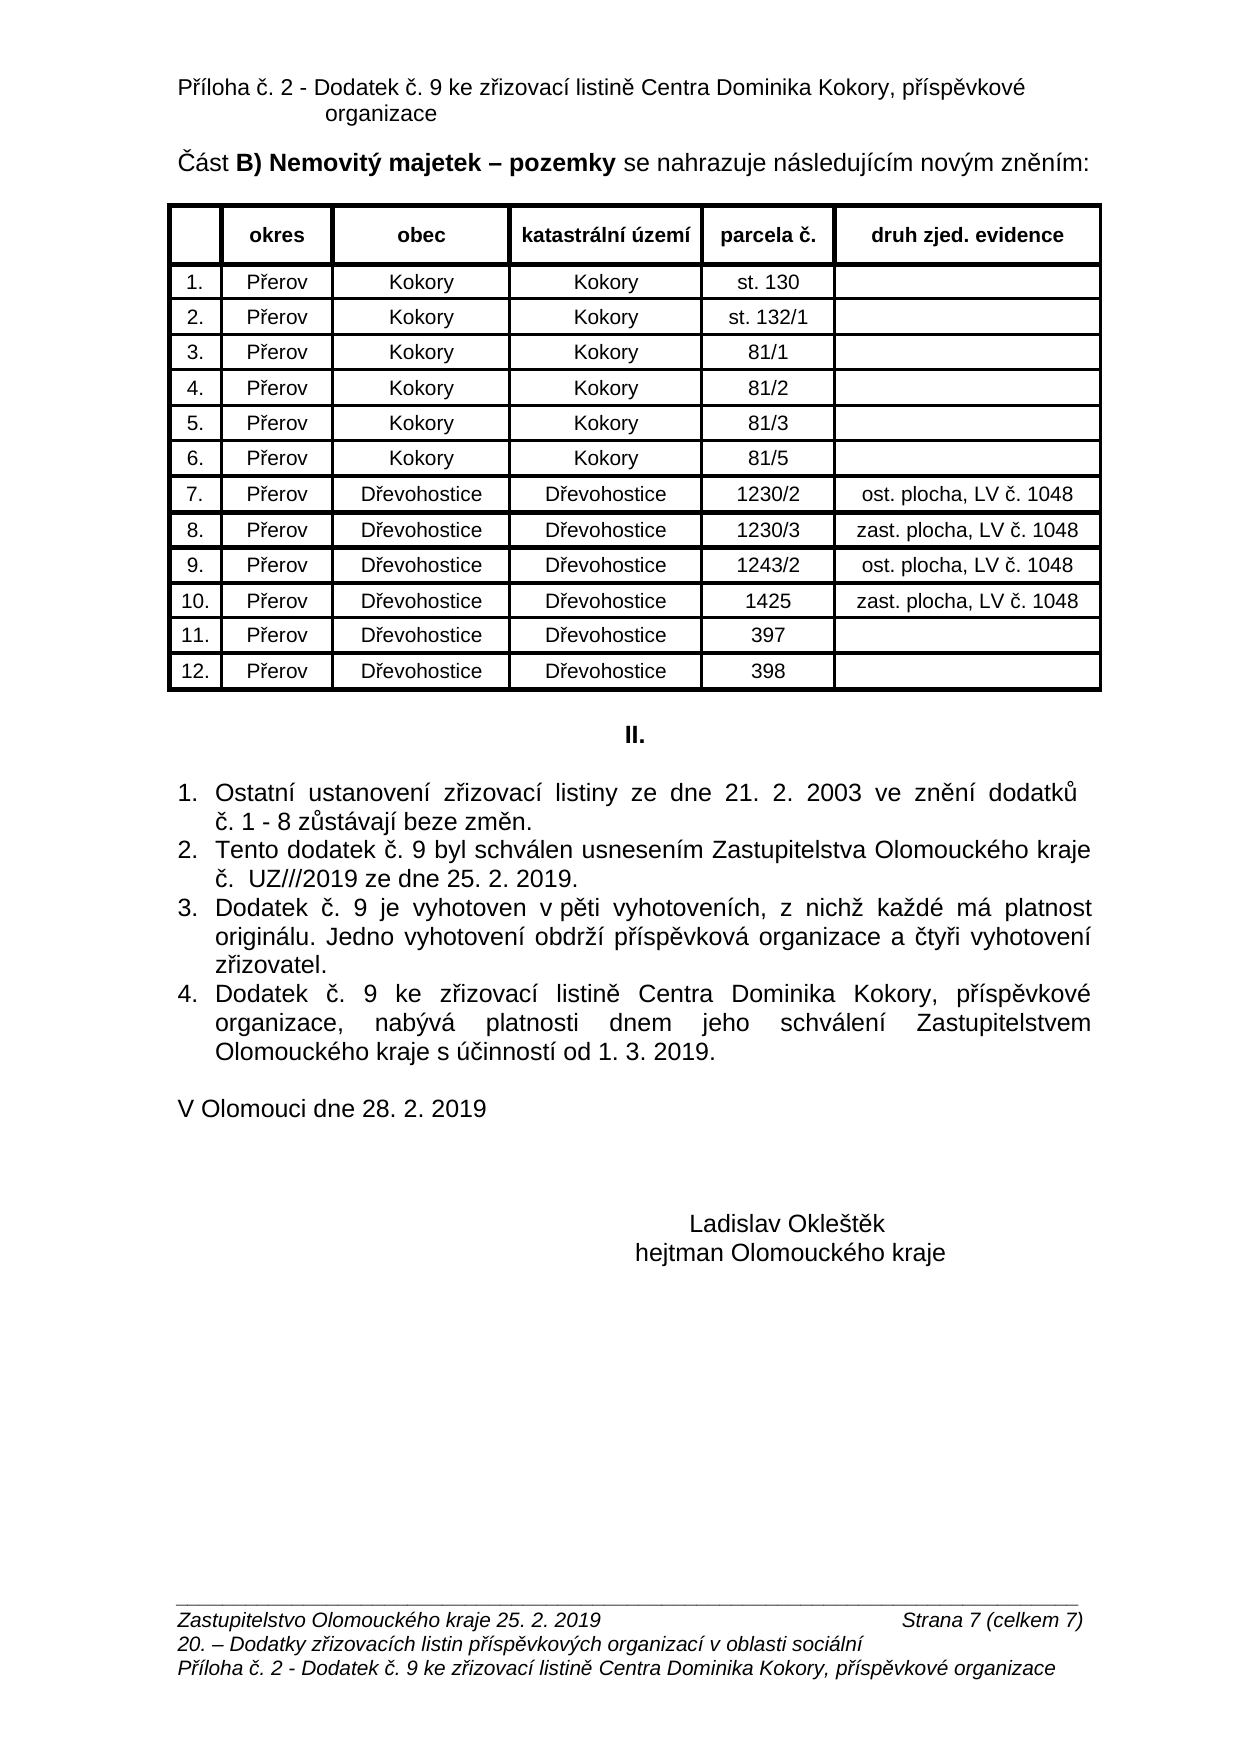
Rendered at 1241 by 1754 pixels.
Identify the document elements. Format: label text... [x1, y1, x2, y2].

table_cell 397 [703, 619, 833, 651]
table_cell Kokory [511, 300, 700, 333]
list Tento dodatek č. 9 byl schválen usnesením Zastupitelstva Olomouckého kraje č. UZ///2019 ze dne 25. 2. 2019. [177, 835, 1092, 893]
table_cell Kokory [334, 267, 508, 297]
table_cell 2. [172, 300, 220, 333]
table_cell 1230/3 [703, 515, 833, 545]
table_cell Kokory [511, 442, 700, 474]
text Ladislav Okleštěk [177, 1209, 1092, 1238]
text hejtman Olomouckého kraje [177, 1238, 1092, 1267]
table_cell Přerov [223, 655, 331, 687]
table_cell 4. [172, 371, 220, 403]
table_header obec [335, 208, 507, 262]
table_cell Dřevohostice [511, 655, 700, 687]
table_cell [836, 655, 1099, 687]
table_cell zast. plocha, LV č. 1048 [836, 515, 1099, 545]
table_cell Přerov [223, 550, 331, 581]
table_cell 398 [703, 655, 833, 687]
table_cell Dřevohostice [334, 655, 508, 687]
table_cell [836, 619, 1099, 651]
table_cell Kokory [511, 267, 700, 297]
table_cell 1243/2 [703, 550, 833, 581]
table_cell 81/3 [703, 407, 833, 439]
table_header [172, 208, 219, 262]
table_cell Dřevohostice [511, 515, 700, 545]
table_cell 9. [172, 550, 220, 581]
table_cell [836, 442, 1099, 474]
table_cell 3. [172, 336, 220, 368]
table_cell Dřevohostice [334, 550, 508, 581]
table_cell Přerov [223, 300, 331, 333]
table_cell Přerov [223, 371, 331, 403]
text Část B) Nemovitý majetek – pozemky se nahrazuje následujícím novým zněním: [177, 148, 1092, 176]
table_cell Kokory [511, 336, 700, 368]
table_cell Kokory [334, 442, 508, 474]
table_header druh zjed. evidence [837, 208, 1099, 262]
list Dodatek č. 9 ke zřizovací listině Centra Dominika Kokory, příspěvkové organizace, nabývá platnosti dnem jeho schválení Zastupitelstvem Olomouckého kraje s účinností od 1. 3. 2019. [177, 979, 1092, 1065]
table_header katastrální území [512, 208, 700, 262]
table_cell Přerov [223, 407, 331, 439]
table_cell 1. [172, 267, 220, 297]
table_cell [836, 336, 1099, 368]
table_cell ost. plocha, LV č. 1048 [836, 550, 1099, 581]
table_cell [836, 267, 1099, 297]
table_cell Přerov [223, 267, 331, 297]
text V Olomouci dne 28. 2. 2019 [177, 1094, 1092, 1123]
text II. [177, 720, 1092, 749]
table_cell ost. plocha, LV č. 1048 [836, 478, 1099, 510]
table_cell 11. [172, 619, 220, 651]
table_cell Přerov [223, 336, 331, 368]
table_cell Přerov [223, 442, 331, 474]
table_cell 10. [172, 585, 220, 616]
table_cell Přerov [223, 478, 331, 510]
table_cell [836, 300, 1099, 333]
table_cell Kokory [334, 336, 508, 368]
table_header parcela č. [704, 208, 832, 262]
table_cell Přerov [223, 515, 331, 545]
table_cell [836, 407, 1099, 439]
table_cell 81/1 [703, 336, 833, 368]
table_cell zast. plocha, LV č. 1048 [836, 585, 1099, 616]
table_cell Kokory [334, 407, 508, 439]
table_cell Dřevohostice [334, 619, 508, 651]
table_cell Dřevohostice [511, 478, 700, 510]
table_cell Přerov [223, 619, 331, 651]
table_header okres [224, 208, 330, 262]
list Dodatek č. 9 je vyhotoven v pěti vyhotoveních, z nichž každé má platnost originálu. Jedno vyhotovení obdrží příspěvková organizace a čtyři vyhotovení zřizovatel. [177, 893, 1092, 979]
table_cell 12. [172, 655, 220, 687]
table_cell Dřevohostice [334, 515, 508, 545]
table_cell 1230/2 [703, 478, 833, 510]
table_cell Kokory [334, 300, 508, 333]
table_cell Dřevohostice [334, 585, 508, 616]
table_cell Přerov [223, 585, 331, 616]
table_cell 1425 [703, 585, 833, 616]
table_cell Kokory [511, 371, 700, 403]
table_cell Dřevohostice [334, 478, 508, 510]
table_cell Kokory [511, 407, 700, 439]
table_cell Kokory [334, 371, 508, 403]
table_cell 6. [172, 442, 220, 474]
list Ostatní ustanovení zřizovací listiny ze dne 21. 2. 2003 ve znění dodatků č. 1 - 8 zůstávají beze změn. [177, 778, 1092, 835]
table_cell 8. [172, 515, 220, 545]
table_cell Dřevohostice [511, 550, 700, 581]
table_cell 81/2 [703, 371, 833, 403]
table_cell Dřevohostice [511, 619, 700, 651]
table_cell st. 132/1 [703, 300, 833, 333]
table_cell 81/5 [703, 442, 833, 474]
table_cell st. 130 [703, 267, 833, 297]
table_cell [836, 371, 1099, 403]
table_cell 5. [172, 407, 220, 439]
table_cell Dřevohostice [511, 585, 700, 616]
table_cell 7. [172, 478, 220, 510]
